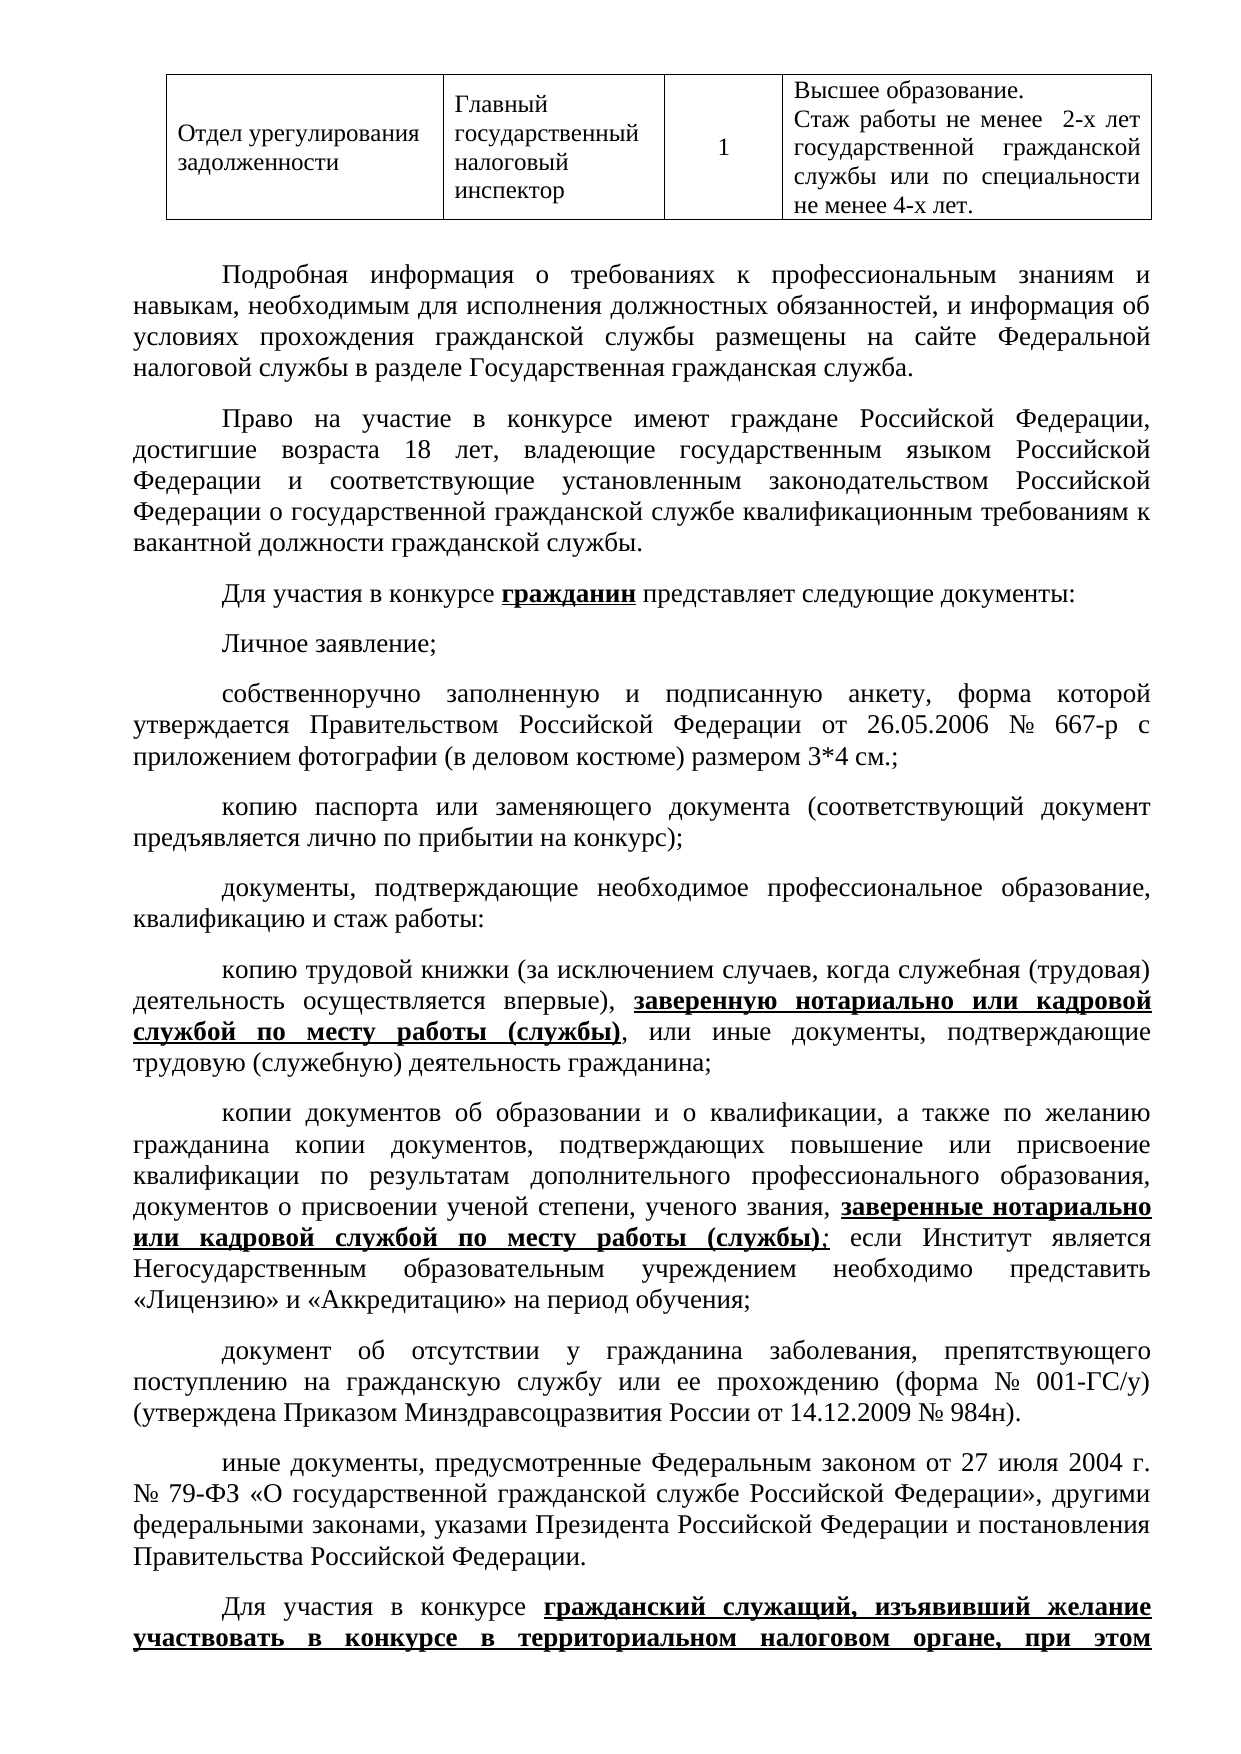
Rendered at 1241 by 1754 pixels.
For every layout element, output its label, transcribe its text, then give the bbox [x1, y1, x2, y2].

text документ об отсутствии у гражданина заболевания, препятствующего поступлению на гражданскую службу или ее прохождению (форма № 001-ГС/у) (утверждена Приказом Минздравсоцразвития России от 14.12.2009 № 984н). [133, 1334, 1152, 1427]
text копию паспорта или заменяющего документа (соответствующий документ предъявляется лично по прибытии на конкурс); [133, 790, 1152, 852]
text документы, подтверждающие необходимое профессиональное образование, квалификацию и стаж работы: [133, 871, 1152, 934]
table_cell Отдел урегулирования задолженности [167, 75, 443, 219]
text Подробная информация о требованиях к профессиональным знаниям и навыкам, необходимым для исполнения должностных обязанностей, и информация об условиях прохождения гражданской службы размещены на сайте Федеральной налоговой службы в разделе Государственная гражданская служба. [133, 258, 1152, 383]
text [133, 1590, 1152, 1648]
text Личное заявление; [133, 627, 1152, 658]
text Право на участие в конкурсе имеют граждане Российской Федерации, достигшие возраста 18 лет, владеющие государственным языком Российской Федерации и соответствующие установленным законодательством Российской Федерации о государственной гражданской службе квалификационным требованиям к вакантной должности гражданской службы. [133, 402, 1152, 557]
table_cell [444, 75, 664, 219]
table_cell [783, 75, 1151, 219]
text копии документов об образовании и о квалификации, а также по желанию гражданина копии документов, подтверждающих повышение или присвоение квалификации по результатам дополнительного профессионального образования, документов о присвоении ученой степени, ученого звания, заверенные нотариально или кадровой службой по месту работы (службы); если Институт является Негосударственным образовательным учреждением необходимо представить «Лицензию» и «Аккредитацию» на период обучения; [133, 1097, 1152, 1314]
text собственноручно заполненную и подписанную анкету, форма которой утверждается Правительством Российской Федерации от 26.05.2006 № 667-р с приложением фотографии (в деловом костюме) размером 3*4 см.; [133, 677, 1152, 771]
text иные документы, предусмотренные Федеральным законом от 27 июля . № 79-ФЗ «О государственной гражданской службе Российской Федерации», другими федеральными законами, указами Президента Российской Федерации и постановления Правительства Российской Федерации. [133, 1446, 1152, 1571]
text Для участия в конкурсе гражданин представляет следующие документы: [133, 577, 1152, 608]
text копию трудовой книжки (за исключением случаев, когда служебная (трудовая) деятельность осуществляется впервые), заверенную нотариально или кадровой службой по месту работы (службы), или иные документы, подтверждающие трудовую (служебную) деятельность гражданина; [133, 953, 1152, 1077]
table_cell 1 [665, 75, 782, 219]
